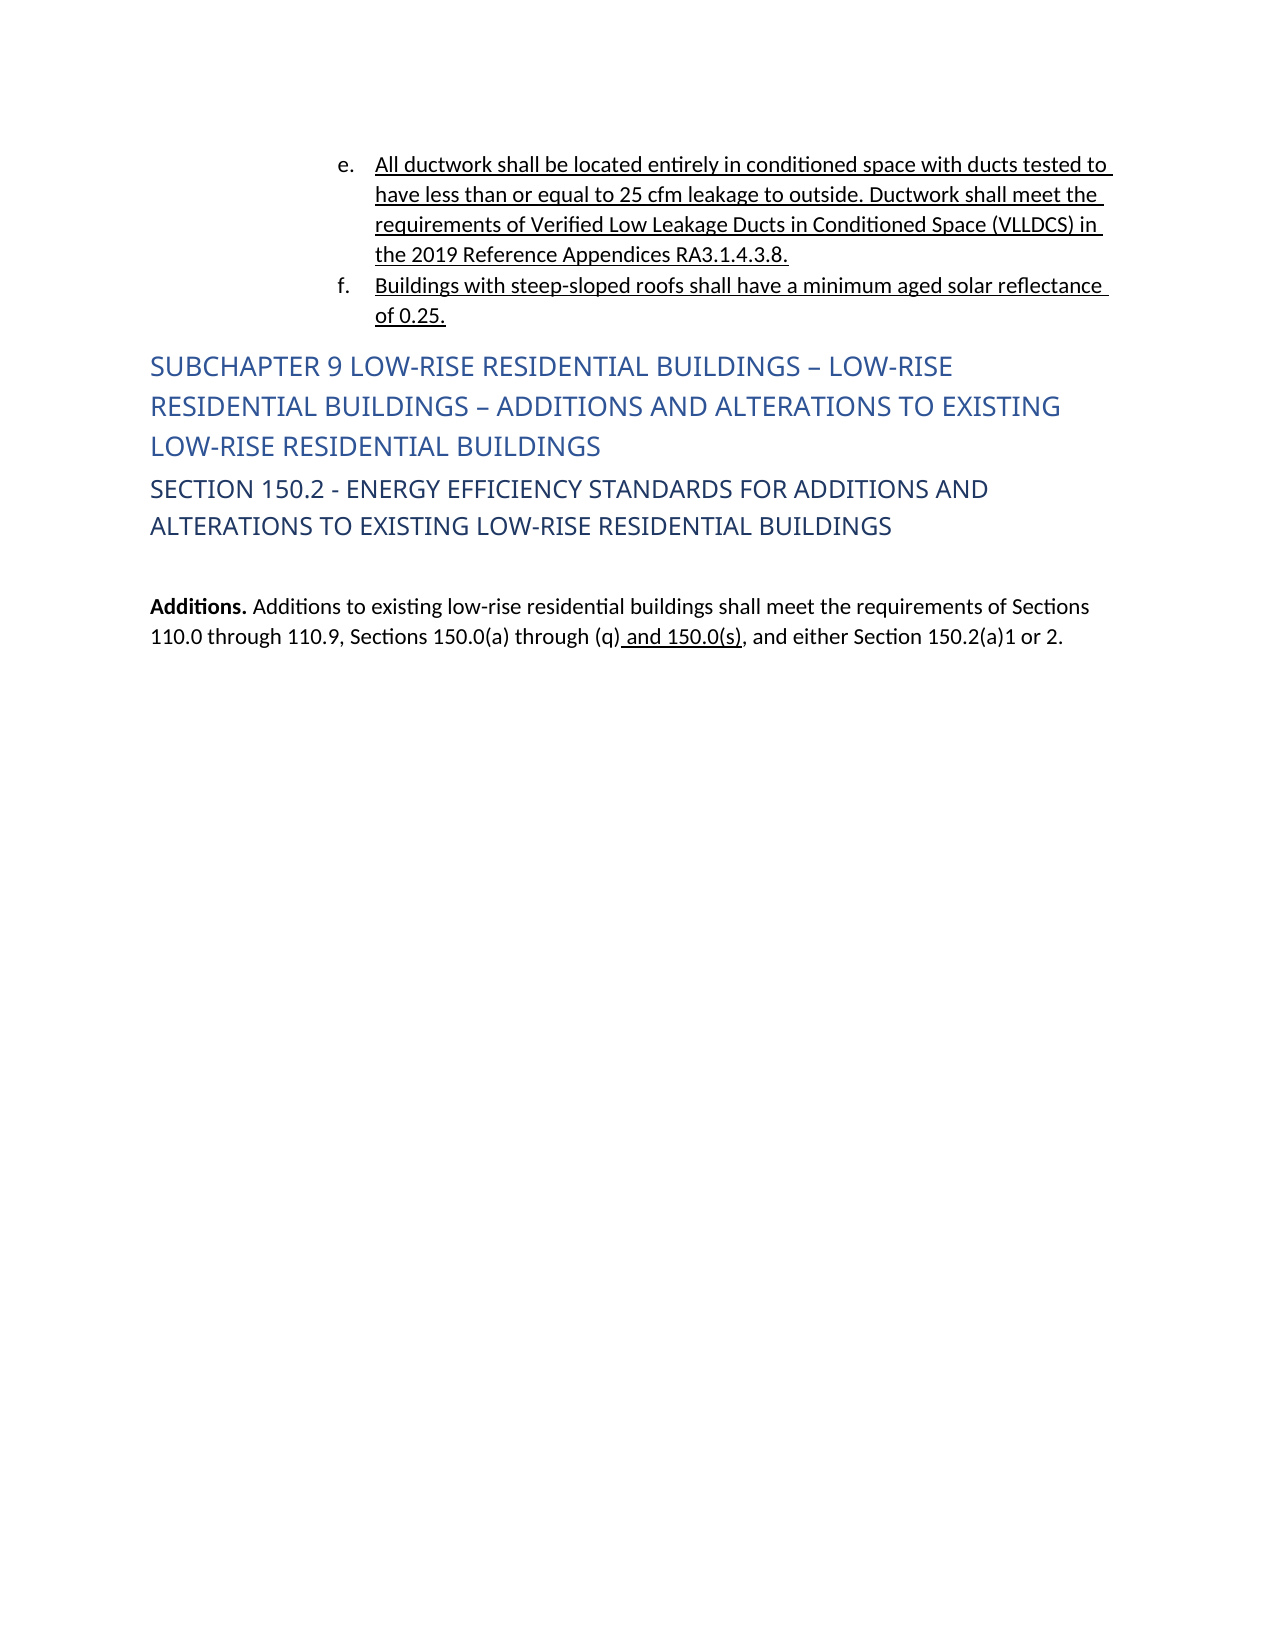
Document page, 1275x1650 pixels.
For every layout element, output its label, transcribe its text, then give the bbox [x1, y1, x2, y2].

subtitle SUBCHAPTER 9 LOW-RISE RESIDENTIAL BUILDINGS – LOW-RISE RESIDENTIAL BUILDINGS – ADDITIONS AND ALTERATIONS TO EXISTING LOW-RISE RESIDENTIAL BUILDINGS [150, 348, 1125, 464]
text Additions. Additions to existing low-rise residential buildings shall meet the requirements of Sections 110.0 through 110.9, Sections 150.0(a) through (q) and 150.0(s), and either Section 150.2(a)1 or 2. [150, 592, 1125, 650]
list Buildings with steep-sloped roofs shall have a minimum aged solar reflectance of 0.25. [337, 271, 1125, 329]
subtitle SECTION 150.2 - ENERGY EFFICIENCY STANDARDS FOR ADDITIONS AND ALTERATIONS TO EXISTING LOW-RISE RESIDENTIAL BUILDINGS [150, 471, 1125, 542]
list All ductwork shall be located entirely in conditioned space with ducts tested to have less than or equal to 25 cfm leakage to outside. Ductwork shall meet the requirements of Verified Low Leakage Ducts in Conditioned Space (VLLDCS) in the 2019 Reference Appendices RA3.1.4.3.8. [337, 150, 1125, 269]
